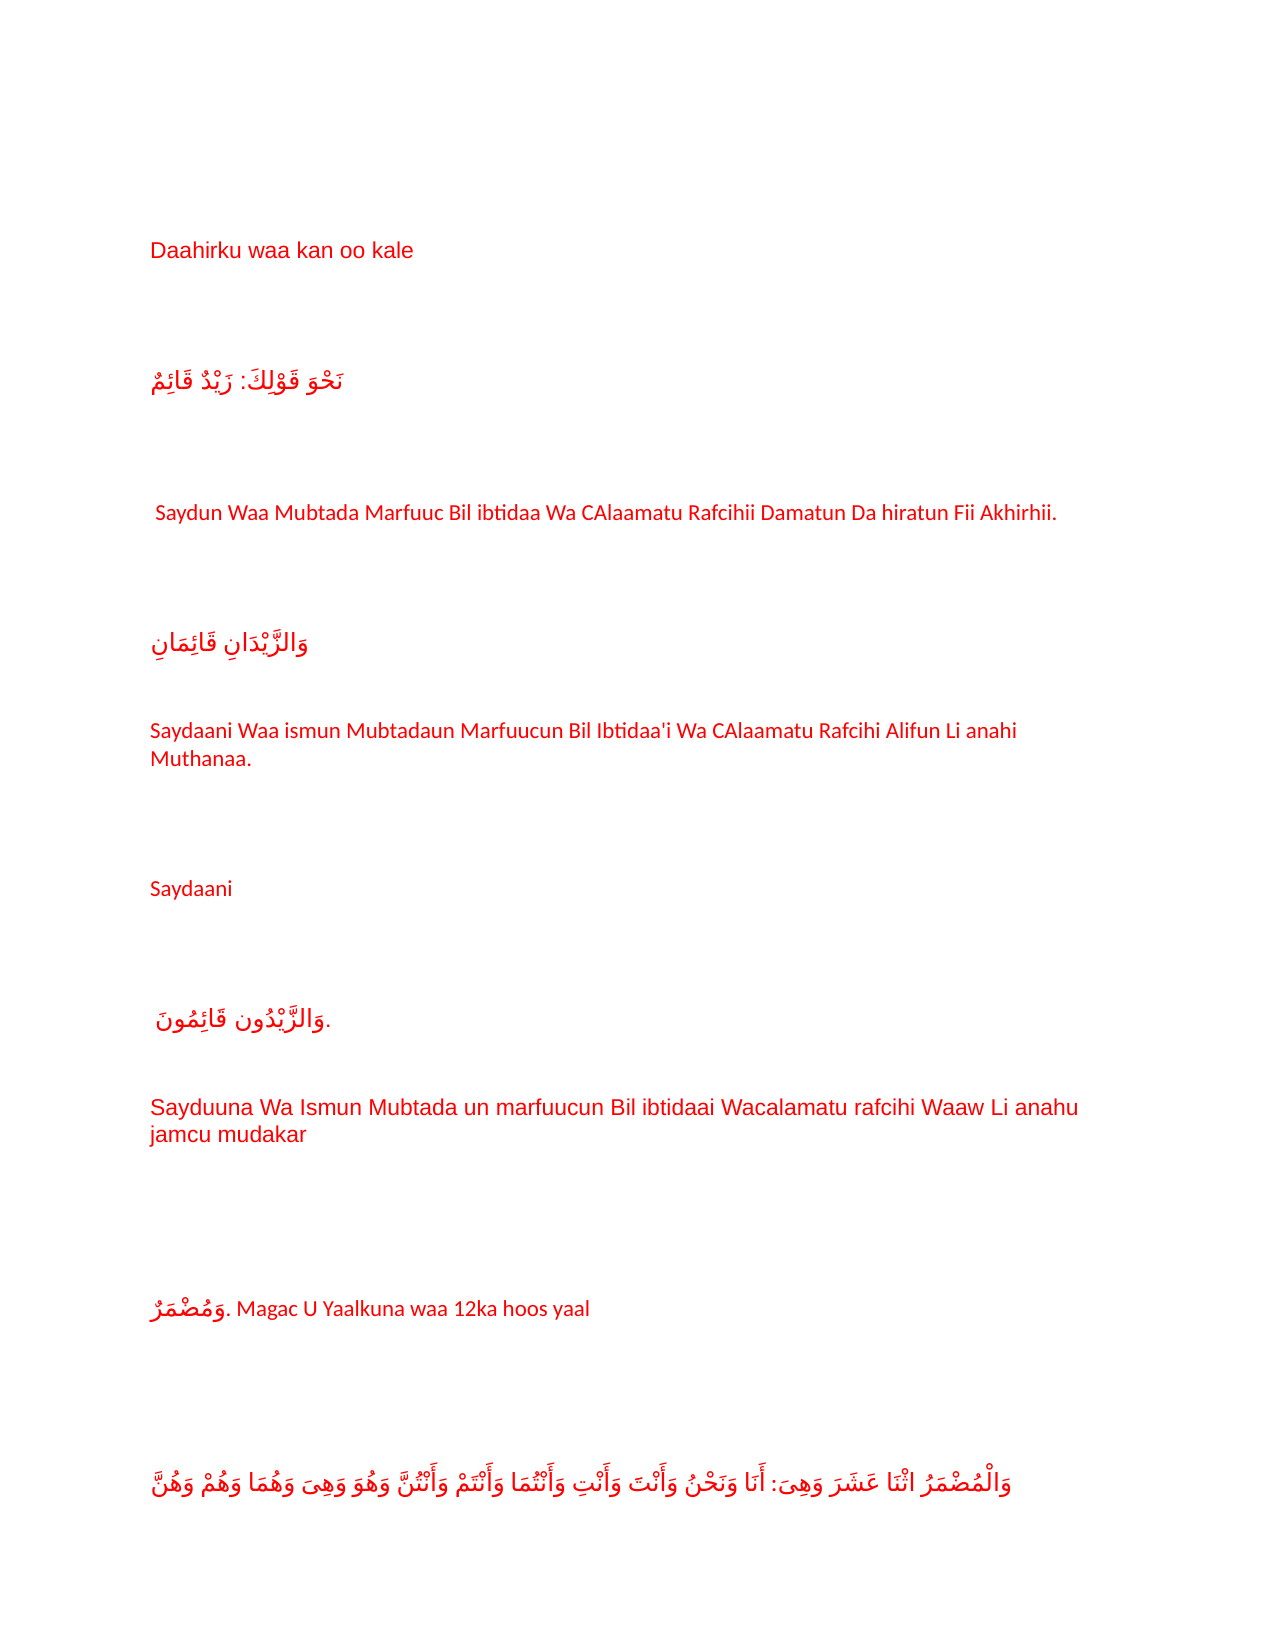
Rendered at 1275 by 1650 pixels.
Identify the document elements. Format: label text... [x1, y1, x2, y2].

text وَالْمُضْمَرُ اثْنَا عَشَرَ وَهِىَ: أَنَا وَنَحْنُ وَأَنْتََ وَأَنْتِ وَأَنْتُمَا وَأَنْتَمْ وَأَنْتُنَّ وَهُوَ وَهِىَ وَهُمَا وَهُمْ وَهُنَّ [150, 1470, 1125, 1497]
text Sayduuna Wa Ismun Mubtada un marfuucun Bil ibtidaai Wacalamatu rafcihi Waaw Li anahu jamcu mudakar [150, 1093, 1125, 1147]
text نَحْوَ قَوْلِكَ: زَيْدٌ قَائِمٌ [150, 368, 1125, 395]
text وَالزَّيْدُون قَائِمُونَ. [150, 1006, 1125, 1033]
text وَمُضْمَرٌ. Magac U Yaalkuna waa 12ka hoos yaal [150, 1295, 1125, 1322]
text وَالزَّيْدَانِ قَائِمَانِ [150, 630, 1125, 657]
text Saydaani Waa ismun Mubtadaun Marfuucun Bil Ibtidaa'i Wa CAlaamatu Rafcihi Alifun Li anahi Muthanaa. [150, 717, 1125, 771]
text Saydaani [150, 875, 1125, 902]
text Saydun Waa Mubtada Marfuuc Bil ibtidaa Wa CAlaamatu Rafcihii Damatun Da hiratun Fii Akhirhii. [150, 499, 1125, 526]
text Daahirku waa kan oo kale [150, 237, 1125, 264]
